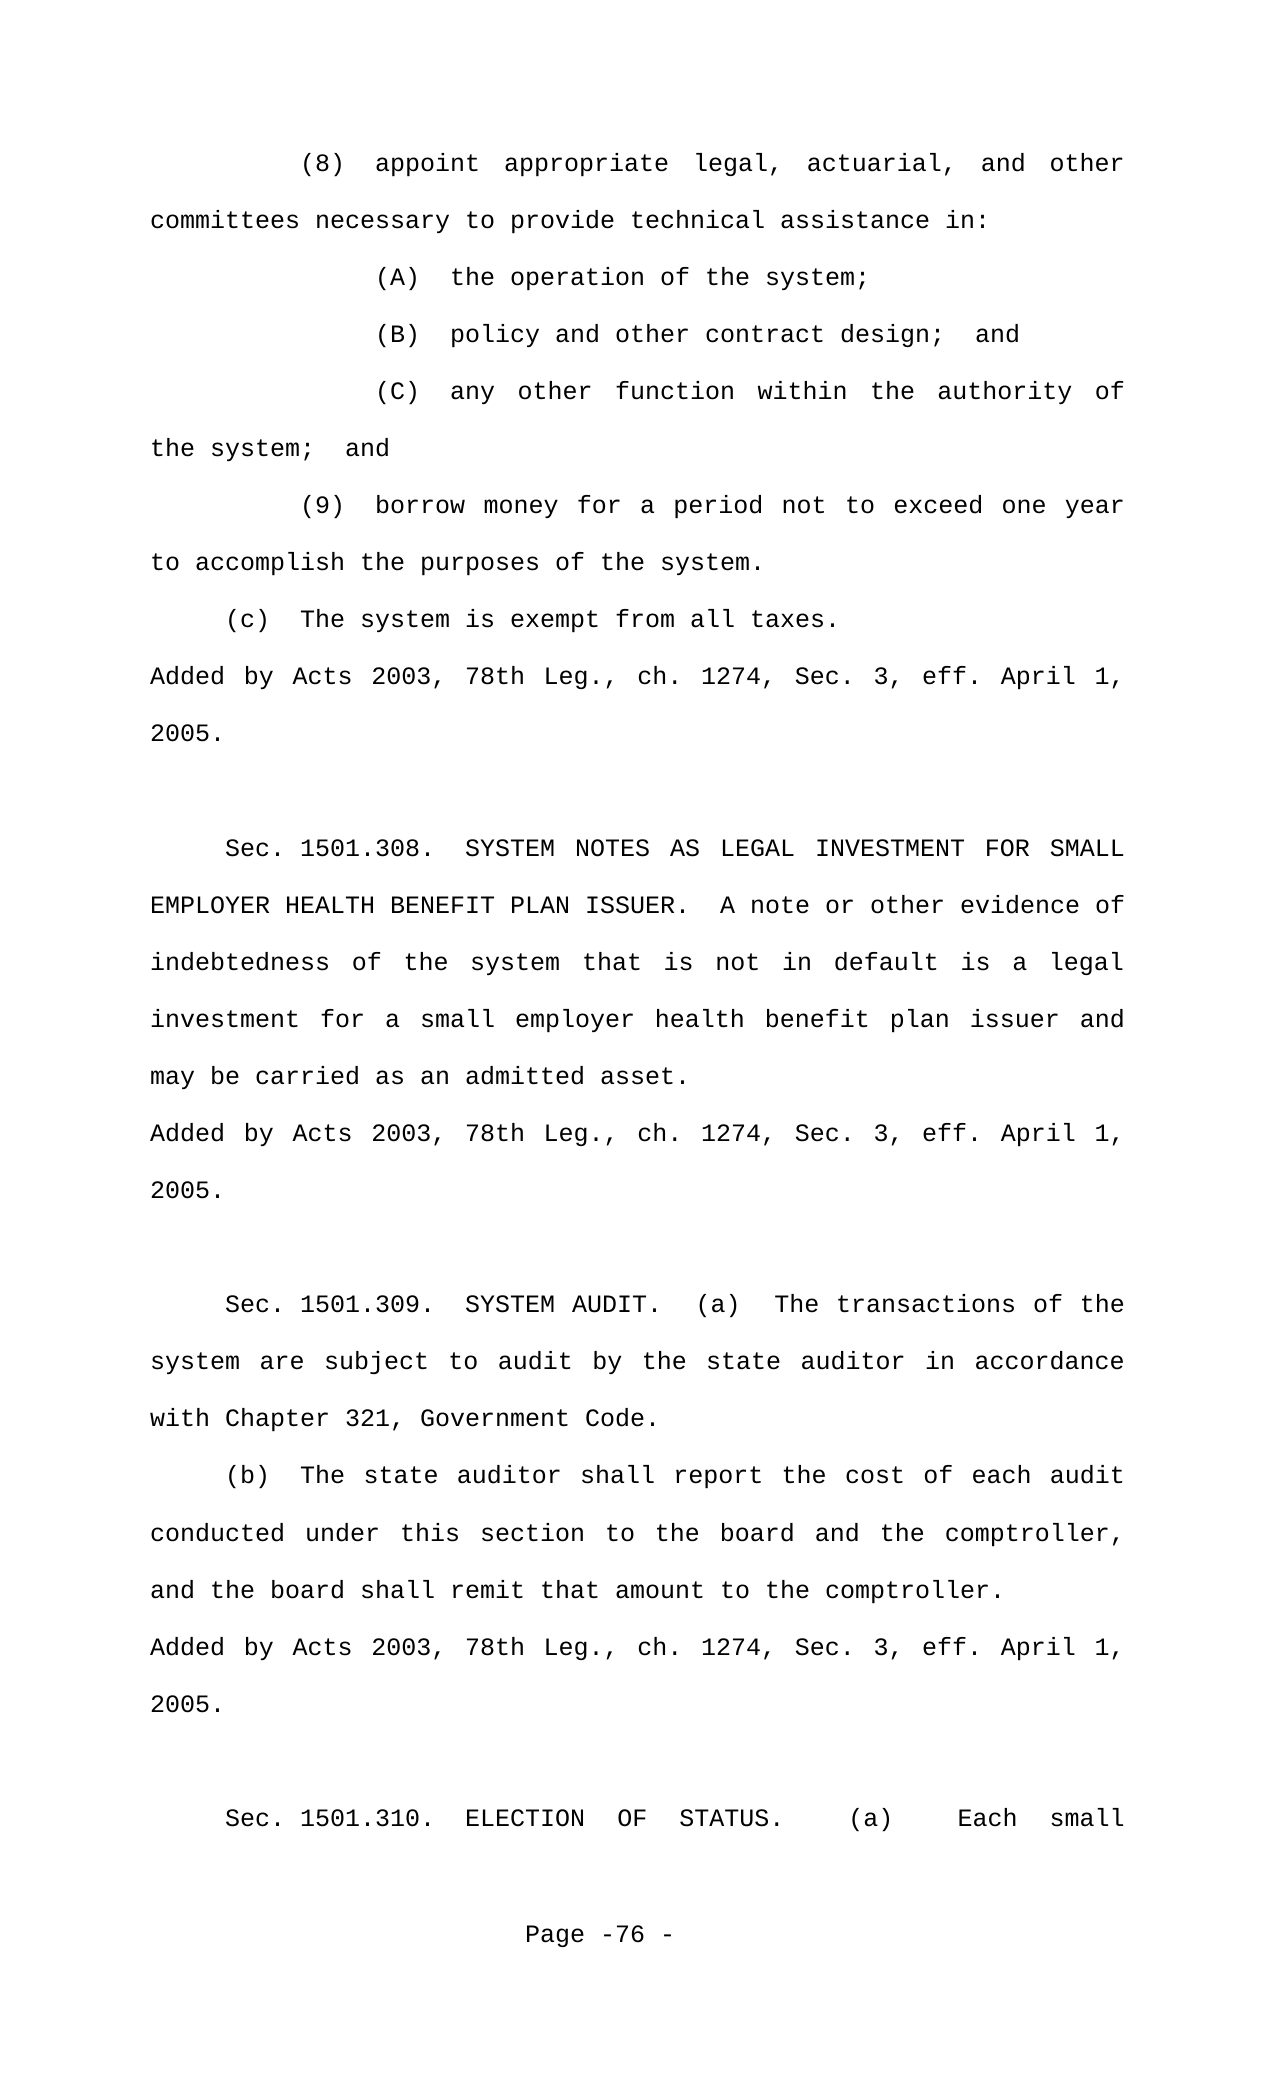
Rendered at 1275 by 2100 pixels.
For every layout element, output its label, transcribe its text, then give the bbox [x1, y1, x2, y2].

text Sec. 1501.309. SYSTEM AUDIT. (a) The transactions of the system are subject to audit by the state auditor in accordance with Chapter 321, Government Code. [150, 1292, 1125, 1434]
text (8) appoint appropriate legal, actuarial, and other committees necessary to provide technical assistance in: [150, 150, 1125, 236]
text (9) borrow money for a period not to exceed one year to accomplish the purposes of the system. [150, 492, 1125, 578]
text (C) any other function within the authority of the system; and [150, 378, 1125, 464]
text (b) The state auditor shall report the cost of each audit conducted under this section to the board and the comptroller, and the board shall remit that amount to the comptroller. [150, 1463, 1125, 1606]
text (c) The system is exempt from all taxes. [150, 607, 1125, 635]
text Added by Acts 2003, 78th Leg., ch. 1274, Sec. 3, eff. April 1, 2005. [150, 1120, 1125, 1206]
text Added by Acts 2003, 78th Leg., ch. 1274, Sec. 3, eff. April 1, 2005. [150, 1634, 1125, 1720]
text Sec. 1501.308. SYSTEM NOTES AS LEGAL INVESTMENT FOR SMALL EMPLOYER HEALTH BENEFIT PLAN ISSUER. A note or other evidence of indebtedness of the system that is not in default is a legal investment for a small employer health benefit plan issuer and may be carried as an admitted asset. [150, 835, 1125, 1092]
text (B) policy and other contract design; and [150, 321, 1125, 350]
text (A) the operation of the system; [150, 264, 1125, 293]
text Added by Acts 2003, 78th Leg., ch. 1274, Sec. 3, eff. April 1, 2005. [150, 664, 1125, 749]
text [150, 1805, 1125, 1834]
